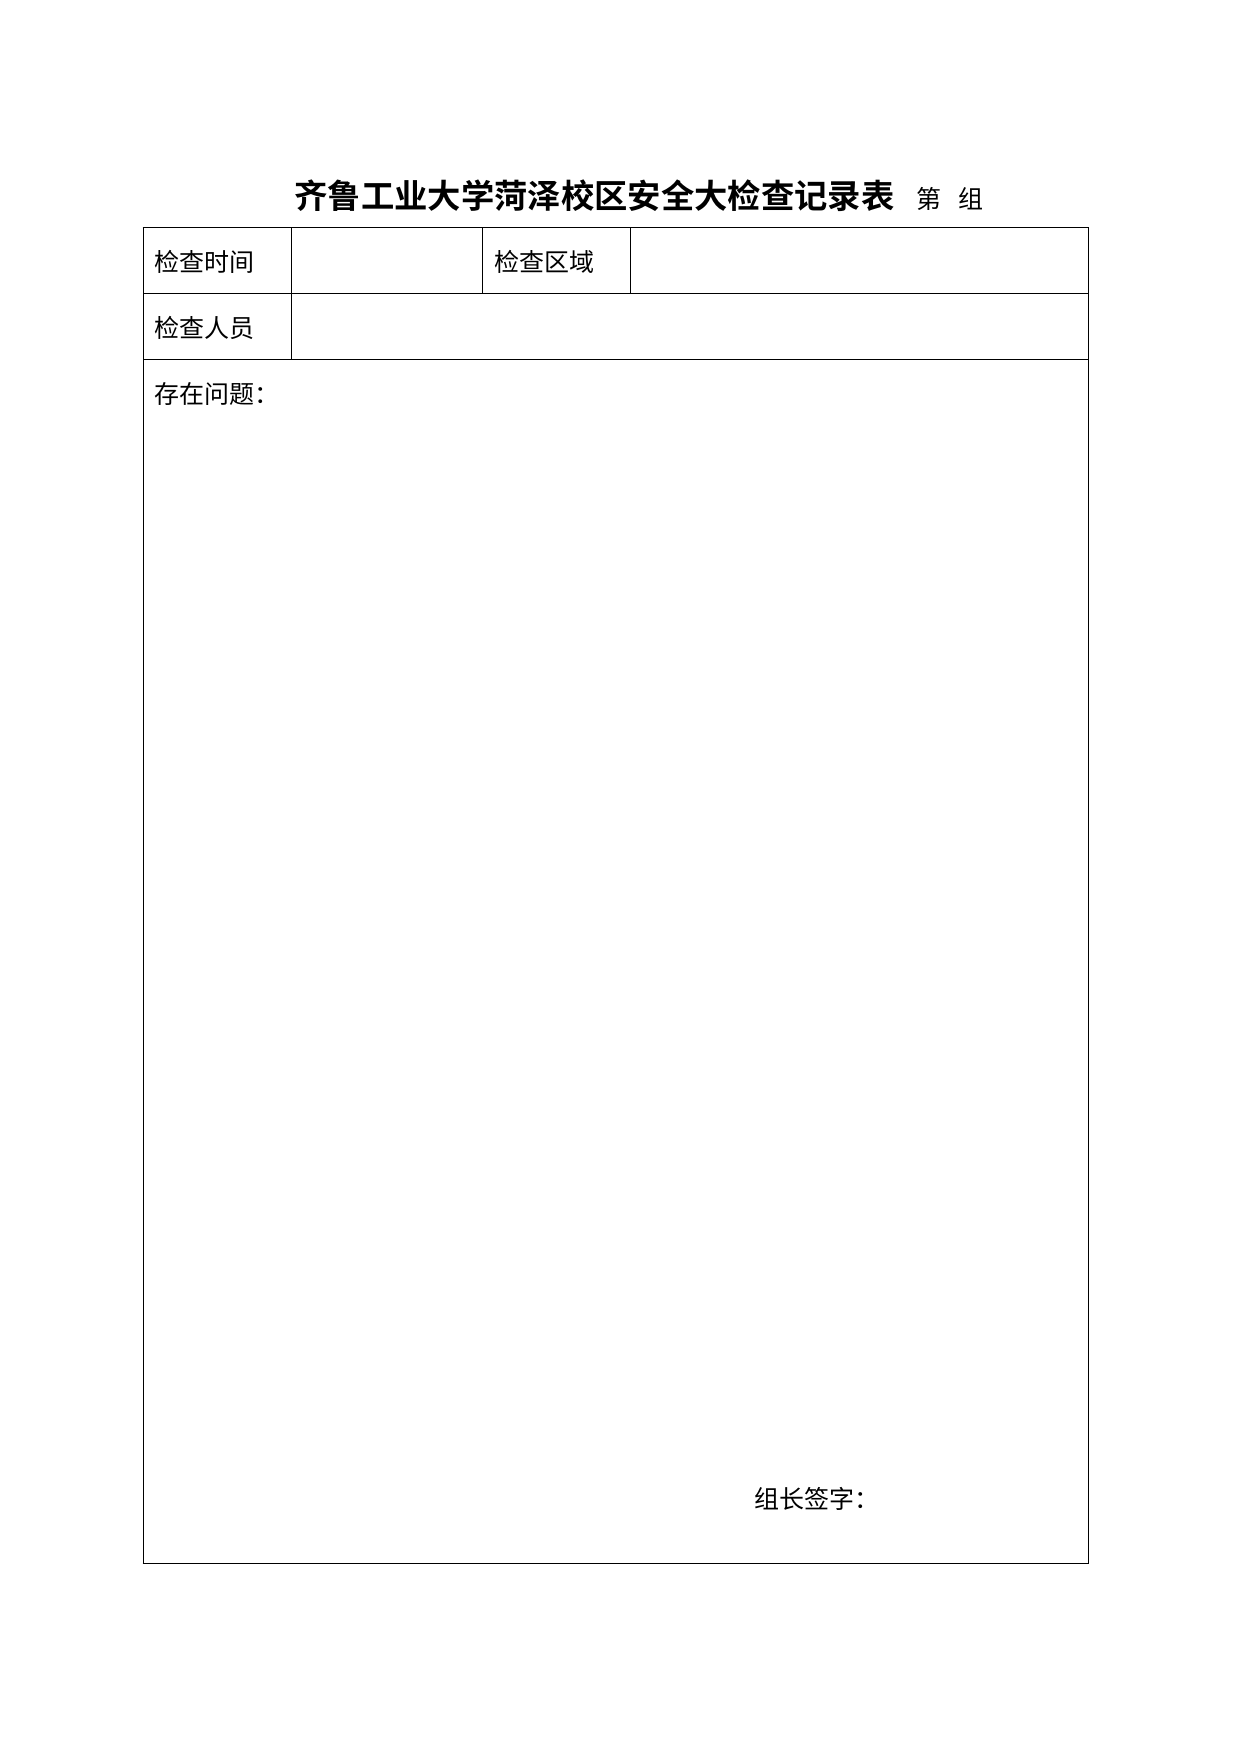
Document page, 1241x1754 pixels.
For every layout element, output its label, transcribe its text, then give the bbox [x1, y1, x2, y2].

text 齐鲁工业大学菏泽校区安全大检查记录表 第 组 [187, 162, 1053, 227]
table_cell 存在问题： 组长签字： 年 月 日 [144, 360, 1088, 1563]
table_header [292, 228, 482, 293]
table_header 检查区域 [483, 228, 630, 293]
table_cell 检查人员 [144, 294, 291, 359]
table_cell [292, 294, 1088, 359]
table_header 检查时间 [144, 228, 291, 293]
table_header [631, 228, 1088, 293]
